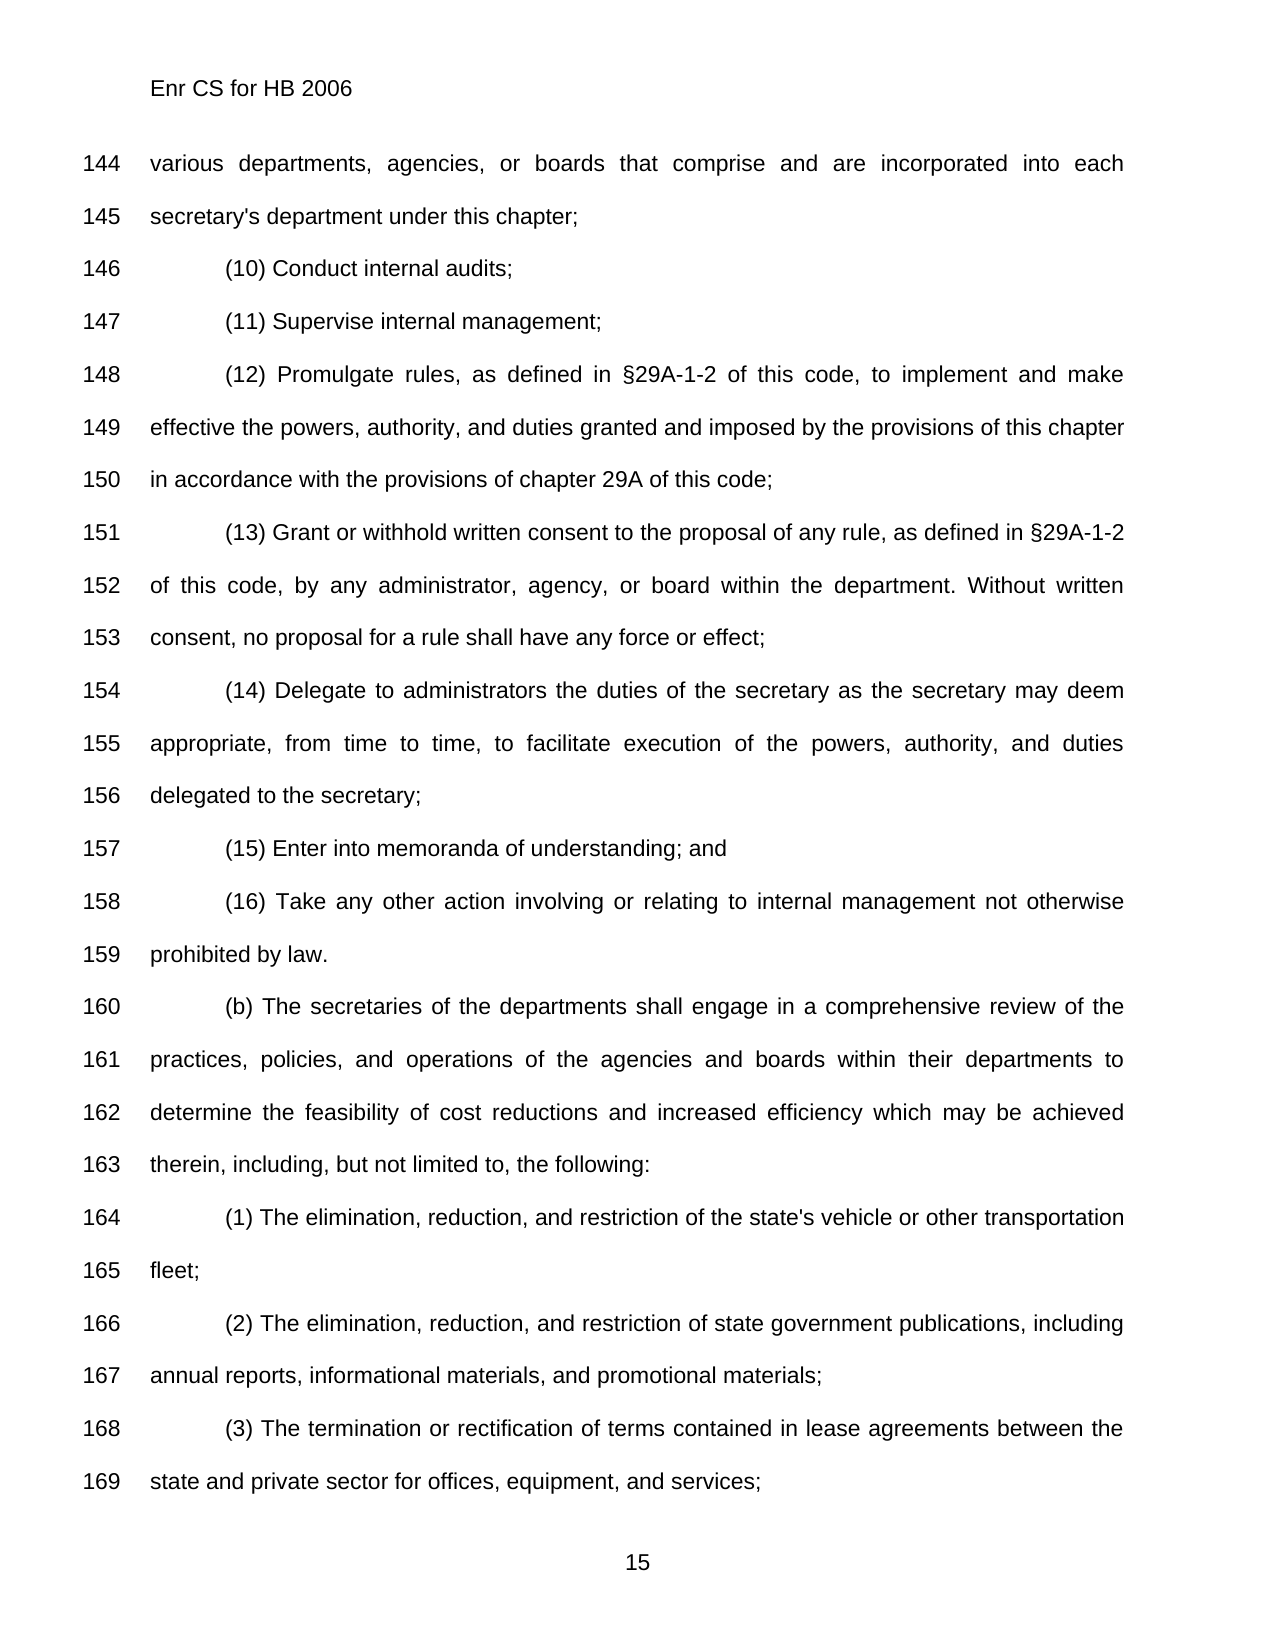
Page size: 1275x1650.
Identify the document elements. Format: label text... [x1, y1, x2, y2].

text (1) The elimination, reduction, and restriction of the state's vehicle or other transportation fleet; [150, 1204, 1125, 1283]
text (13) Grant or withhold written consent to the proposal of any rule, as defined in §29A-1-2 of this code, by any administrator, agency, or board within the department. Without written consent, no proposal for a rule shall have any force or effect; [150, 519, 1125, 651]
text (11) Supervise internal management; [150, 308, 1125, 334]
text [150, 150, 1125, 229]
text (2) The elimination, reduction, and restriction of state government publications, including annual reports, informational materials, and promotional materials; [150, 1309, 1125, 1389]
text (15) Enter into memoranda of understanding; and [150, 835, 1125, 862]
text (16) Take any other action involving or relating to internal management not otherwise prohibited by law. [150, 888, 1125, 967]
text (b) The secretaries of the departments shall engage in a comprehensive review of the practices, policies, and operations of the agencies and boards within their departments to determine the feasibility of cost reductions and increased efficiency which may be achieved therein, including, but not limited to, the following: [150, 993, 1125, 1178]
text (12) Promulgate rules, as defined in §29A-1-2 of this code, to implement and make effective the powers, authority, and duties granted and imposed by the provisions of this chapter in accordance with the provisions of chapter 29A of this code; [150, 361, 1125, 493]
text (14) Delegate to administrators the duties of the secretary as the secretary may deem appropriate, from time to time, to facilitate execution of the powers, authority, and duties delegated to the secretary; [150, 677, 1125, 809]
text (3) The termination or rectification of terms contained in lease agreements between the state and private sector for offices, equipment, and services; [150, 1415, 1125, 1494]
text (10) Conduct internal audits; [150, 255, 1125, 282]
